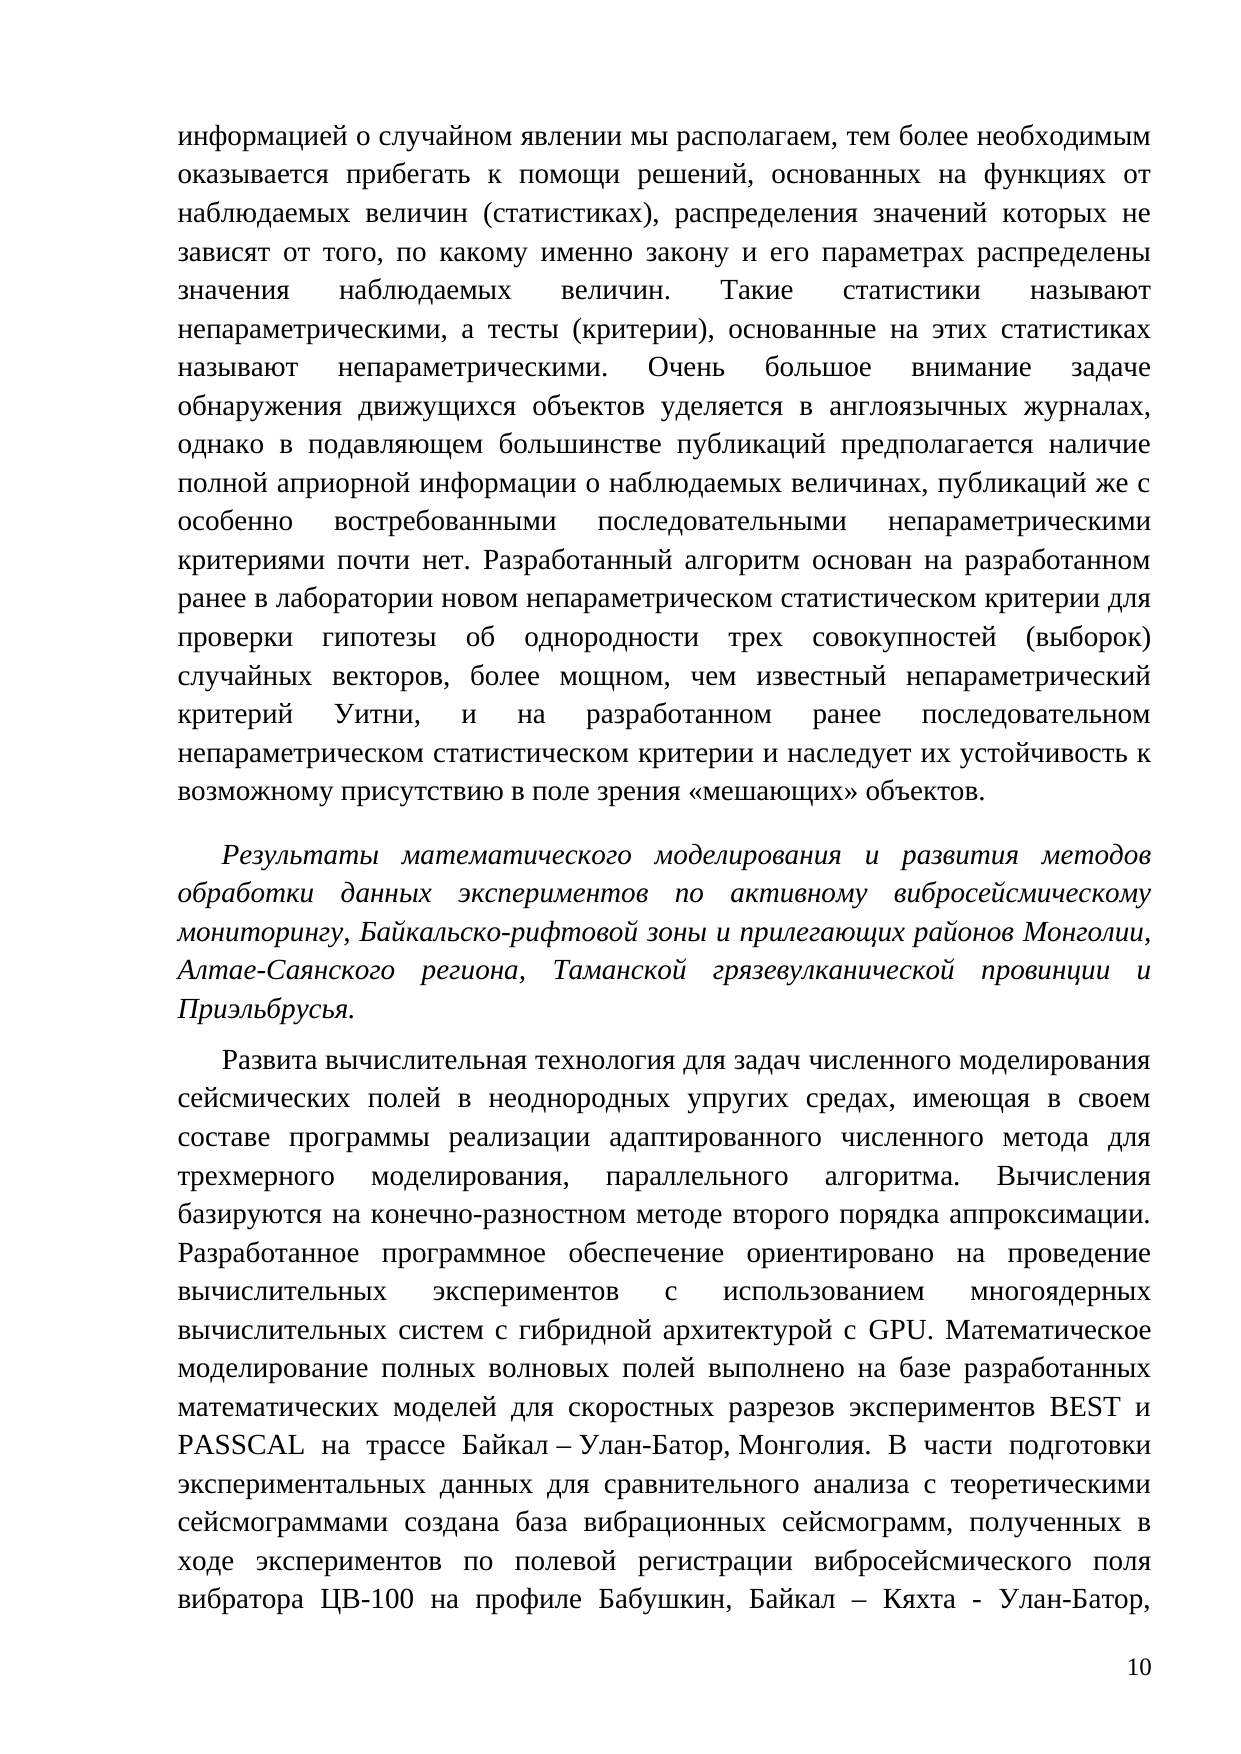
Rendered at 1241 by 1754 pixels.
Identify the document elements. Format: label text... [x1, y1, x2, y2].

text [177, 1042, 1152, 1615]
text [177, 118, 1152, 807]
text Результаты математического моделирования и развития методов обработки данных экспериментов по активному вибросейсмическому мониторингу, Байкальско-рифтовой зоны и прилегающих районов Монголии, Алтае-Саянского региона, Таманской грязевулканической провинции и Приэльбрусья. [177, 837, 1152, 1024]
